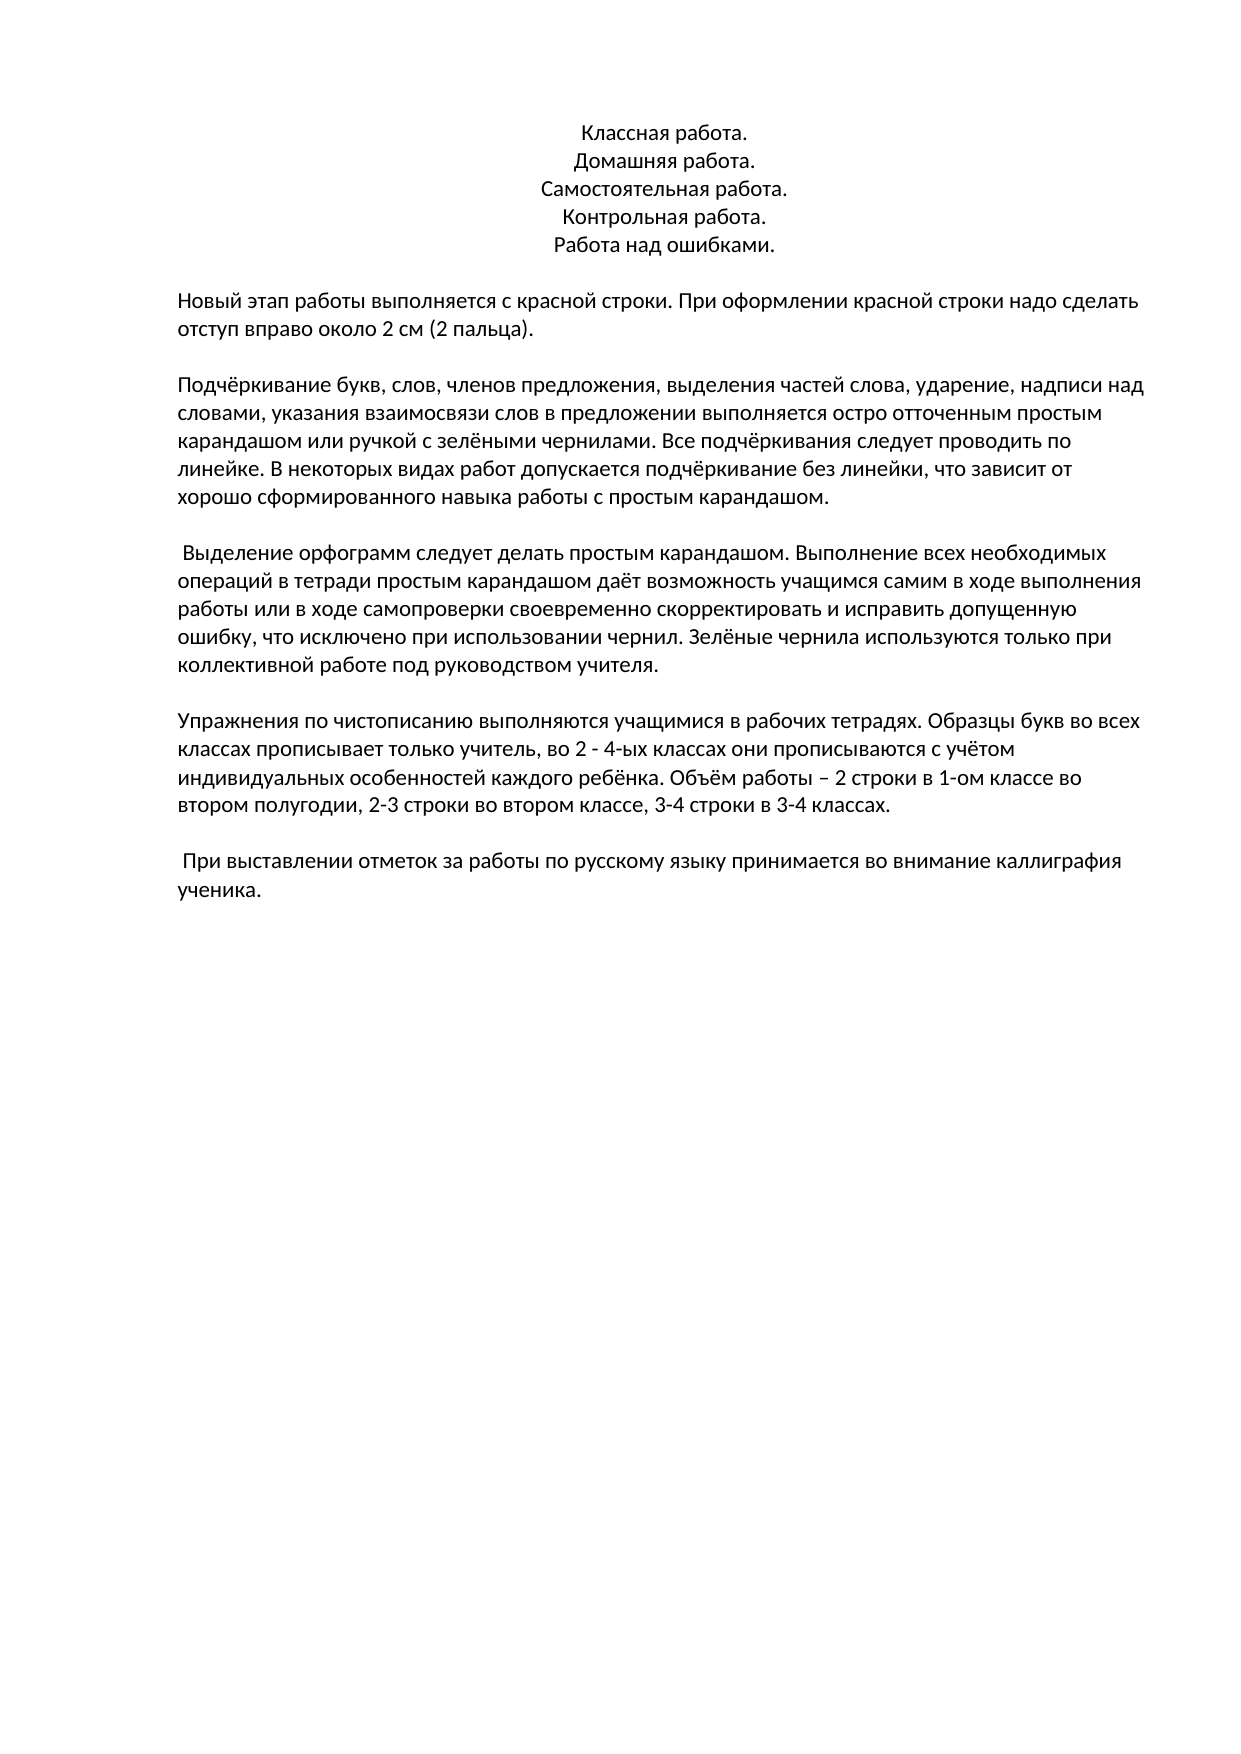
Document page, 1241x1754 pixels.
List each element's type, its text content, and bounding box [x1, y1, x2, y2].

text Новый этап работы выполняется с красной строки. При оформлении красной строки надо сделать отступ вправо около 2 см (2 пальца). [177, 286, 1152, 342]
text Классная работа. [177, 118, 1152, 146]
text Упражнения по чистописанию выполняются учащимися в рабочих тетрадях. Образцы букв во всех классах прописывает только учитель, во 2 - 4-ых классах они прописываются с учётом индивидуальных особенностей каждого ребёнка. Объём работы – 2 строки в 1-ом классе во втором полугодии, 2-3 строки во втором классе, 3-4 строки в 3-4 классах. [177, 707, 1152, 819]
text При выставлении отметок за работы по русскому языку принимается во внимание каллиграфия ученика. [177, 847, 1152, 903]
text Самостоятельная работа. [177, 174, 1152, 202]
text Подчёркивание букв, слов, членов предложения, выделения частей слова, ударение, надписи над словами, указания взаимосвязи слов в предложении выполняется остро отточенным простым карандашом или ручкой с зелёными чернилами. Все подчёркивания следует проводить по линейке. В некоторых видах работ допускается подчёркивание без линейки, что зависит от хорошо сформированного навыка работы с простым карандашом. [177, 370, 1152, 510]
text Работа над ошибками. [177, 230, 1152, 258]
text Контрольная работа. [177, 202, 1152, 230]
text Домашняя работа. [177, 146, 1152, 174]
text Выделение орфограмм следует делать простым карандашом. Выполнение всех необходимых операций в тетради простым карандашом даёт возможность учащимся самим в ходе выполнения работы или в ходе самопроверки своевременно скорректировать и исправить допущенную ошибку, что исключено при использовании чернил. Зелёные чернила используются только при коллективной работе под руководством учителя. [177, 538, 1152, 678]
